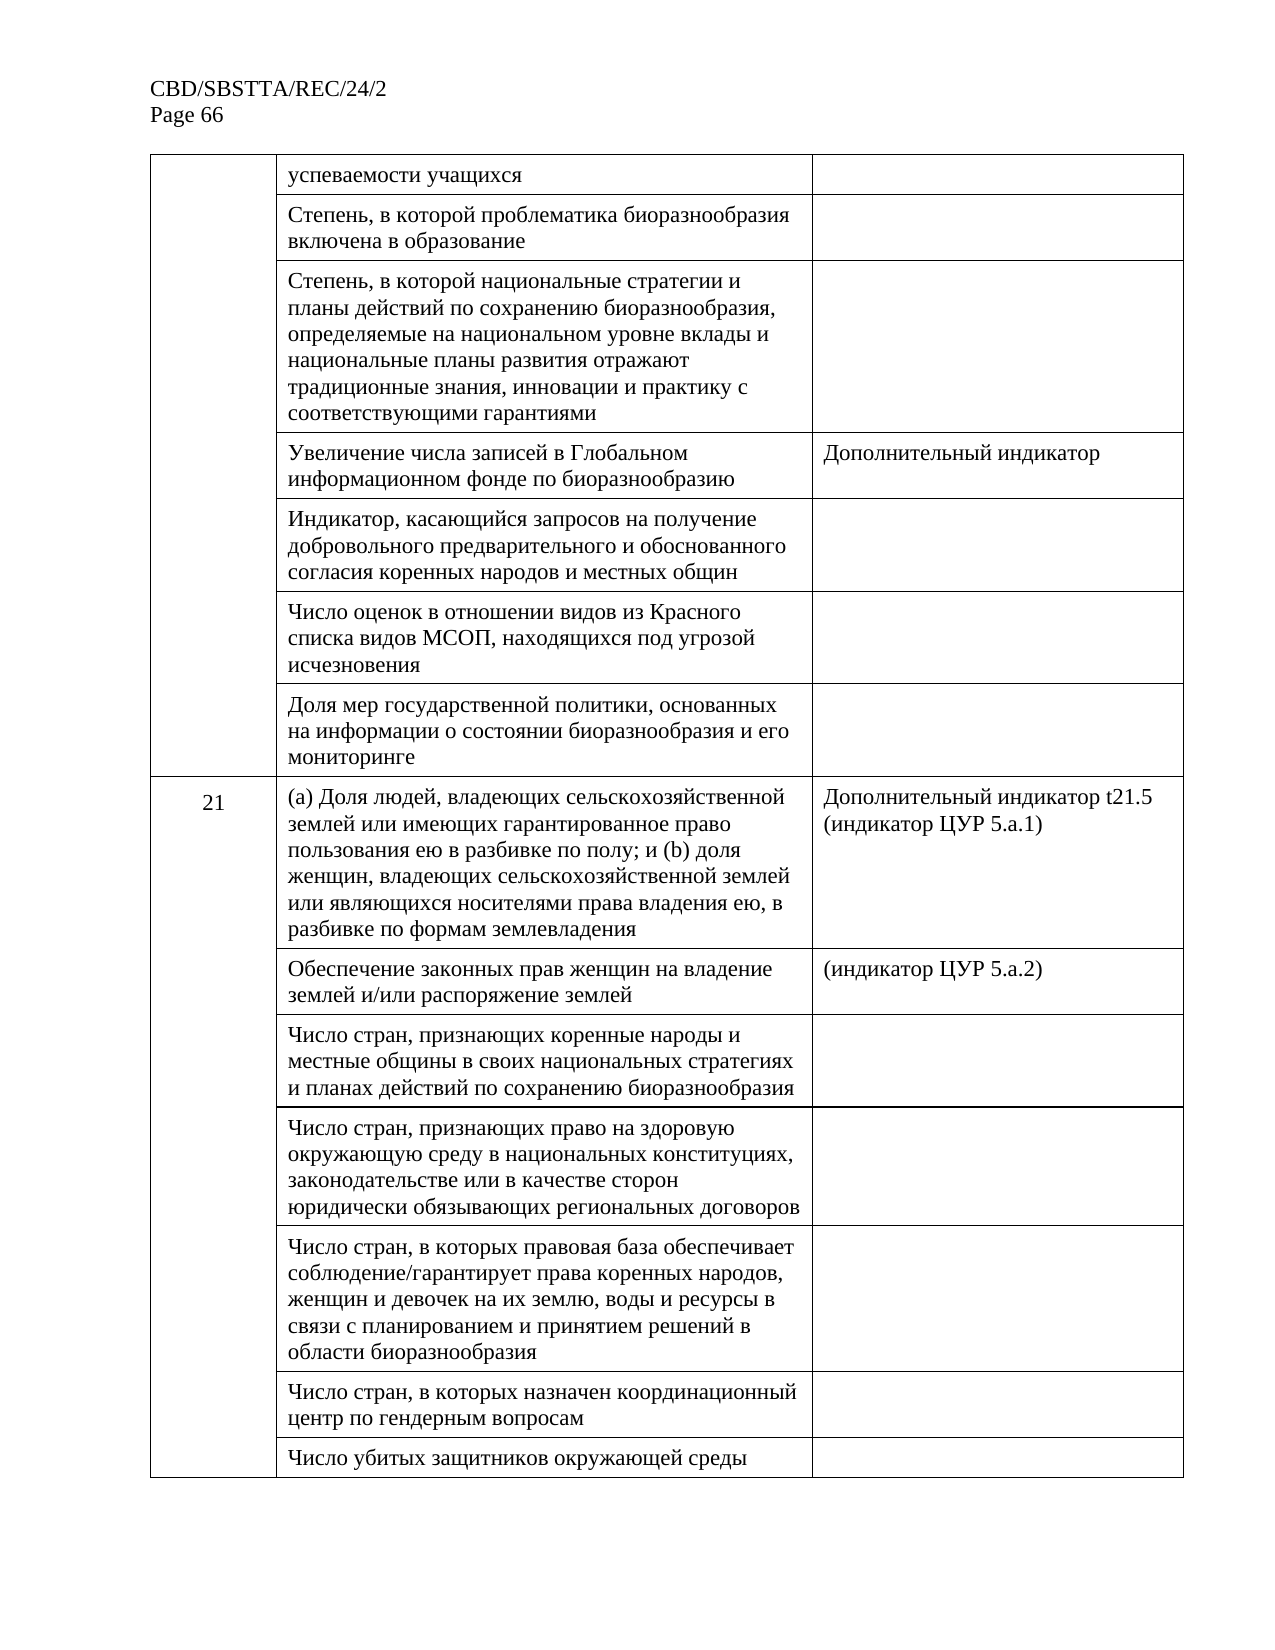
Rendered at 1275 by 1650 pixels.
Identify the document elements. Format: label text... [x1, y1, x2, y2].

table_cell [813, 261, 1183, 432]
table_cell Число стран, в которых назначен координационный центр по гендерным вопросам [277, 1372, 812, 1437]
table_cell [813, 1015, 1183, 1106]
table_cell Доля мер государственной политики, основанных на информации о состоянии биоразнообразия и его мониторинге [277, 684, 812, 776]
table_cell Увеличение числа записей в Глобальном информационном фонде по биоразнообразию [277, 433, 812, 498]
table_cell [813, 592, 1183, 683]
table_cell Число стран, признающих коренные народы и местные общины в своих национальных стратегиях и планах действий по сохранению биоразнообразия [277, 1015, 812, 1106]
table_cell Число убитых защитников окружающей среды [277, 1438, 812, 1477]
table_cell Число стран, в которых правовая база обеспечивает соблюдение/гарантирует права коренных народов, женщин и девочек на их землю, воды и ресурсы в связи с планированием и принятием решений в области биоразнообразия [277, 1226, 812, 1371]
table_cell Степень, в которой проблематика биоразнообразия включена в образование [277, 195, 812, 260]
table_cell Дополнительный индикатор [813, 433, 1183, 498]
table_cell [813, 1438, 1183, 1477]
table_cell 21 [151, 777, 276, 1477]
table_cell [277, 155, 812, 194]
table_cell (a) Доля людей, владеющих сельскохозяйственной землей или имеющих гарантированное право пользования ею в разбивке по полу; и (b) доля женщин, владеющих сельскохозяйственной землей или являющихся носителями права владения ею, в разбивке по формам землевладения [277, 777, 812, 948]
table_cell [813, 684, 1183, 776]
table_cell [813, 195, 1183, 260]
table_cell [813, 499, 1183, 591]
table_cell Число оценок в отношении видов из Красного списка видов МСОП, находящихся под угрозой исчезновения [277, 592, 812, 683]
table_cell Дополнительный индикатор t21.5 (индикатор ЦУР 5.a.1) [813, 777, 1183, 948]
table_cell [813, 1226, 1183, 1371]
table_cell (индикатор ЦУР 5.a.2) [813, 949, 1183, 1014]
table_cell [813, 1108, 1183, 1225]
table_cell Степень, в которой национальные стратегии и планы действий по сохранению биоразнообразия, определяемые на национальном уровне вклады и национальные планы развития отражают традиционные знания, инновации и практику с соответствующими гарантиями [277, 261, 812, 432]
table_cell Индикатор, касающийся запросов на получение добровольного предварительного и обоснованного согласия коренных народов и местных общин [277, 499, 812, 591]
table_cell [813, 1372, 1183, 1437]
table_cell Обеспечение законных прав женщин на владение землей и/или распоряжение землей [277, 949, 812, 1014]
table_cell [813, 155, 1183, 194]
table_cell Число стран, признающих право на здоровую окружающую среду в национальных конституциях, законодательстве или в качестве сторон юридически обязывающих региональных договоров [277, 1108, 812, 1225]
